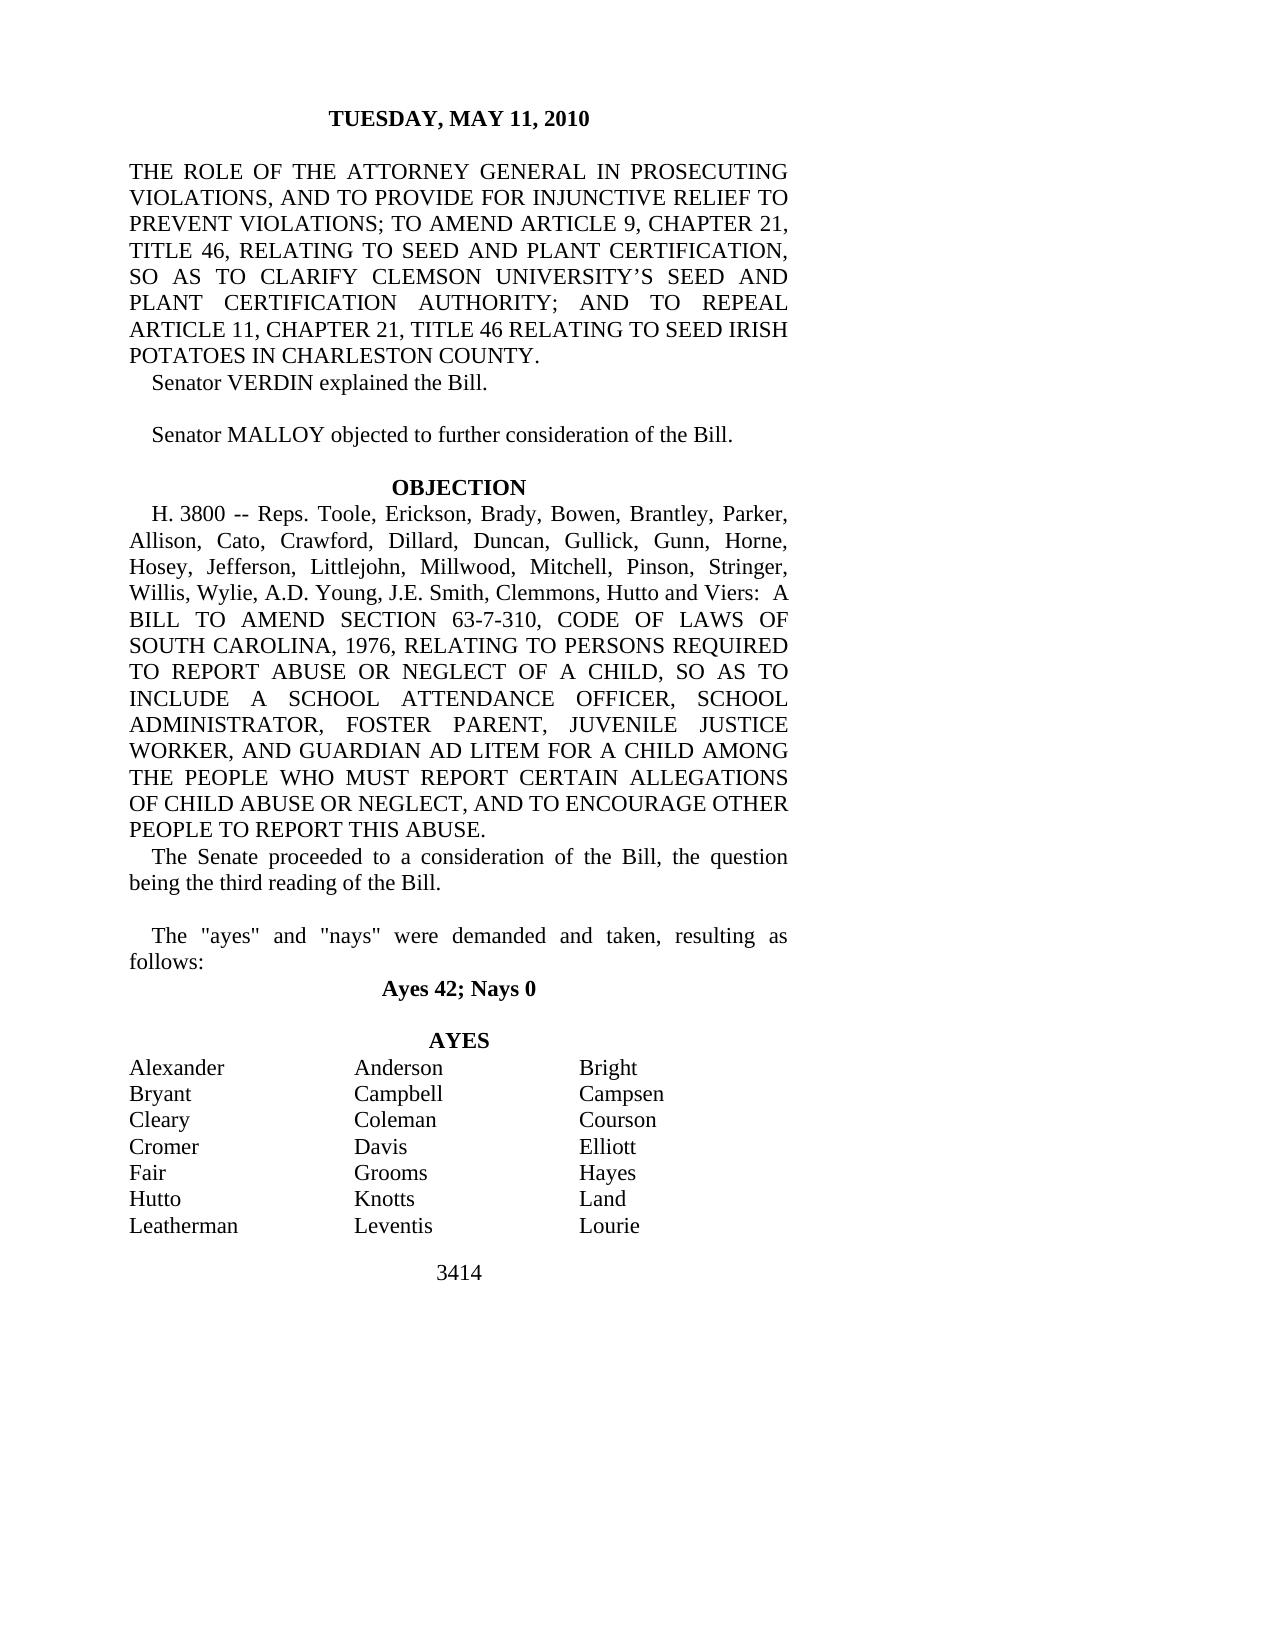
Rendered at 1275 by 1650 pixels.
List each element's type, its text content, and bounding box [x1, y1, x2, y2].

text AYES [129, 1027, 789, 1054]
text The Senate proceeded to a consideration of the Bill, the question being the third reading of the Bill. [129, 843, 789, 896]
text OBJECTION [129, 474, 789, 500]
text The "ayes" and "nays" were demanded and taken, resulting as follows: [129, 922, 789, 975]
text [129, 158, 789, 368]
text Senator MALLOY objected to further consideration of the Bill. [129, 421, 789, 448]
text Senator VERDIN explained the Bill. [129, 368, 789, 395]
text Cromer Davis Elliott [129, 1133, 789, 1159]
text Alexander Anderson Bright [129, 1054, 789, 1080]
text Ayes 42; Nays 0 [129, 975, 789, 1001]
text H. 3800 -- Reps. Toole, Erickson, Brady, Bowen, Brantley, Parker, Allison, Cato, Crawford, Dillard, Duncan, Gullick, Gunn, Horne, Hosey, Jefferson, Littlejohn, Millwood, Mitchell, Pinson, Stringer, Willis, Wylie, A.D. Young, J.E. Smith, Clemmons, Hutto and Viers: A BILL TO AMEND SECTION 63-7-310, CODE OF LAWS OF SOUTH CAROLINA, 1976, RELATING TO PERSONS REQUIRED TO REPORT ABUSE OR NEGLECT OF A CHILD, SO AS TO INCLUDE A SCHOOL ATTENDANCE OFFICER, SCHOOL ADMINISTRATOR, FOSTER PARENT, JUVENILE JUSTICE WORKER, AND GUARDIAN AD LITEM FOR A CHILD AMONG THE PEOPLE WHO MUST REPORT CERTAIN ALLEGATIONS OF CHILD ABUSE OR NEGLECT, AND TO ENCOURAGE OTHER PEOPLE TO REPORT THIS ABUSE. [129, 500, 789, 843]
text Cleary Coleman Courson [129, 1106, 789, 1133]
text Leatherman Leventis Lourie [129, 1212, 789, 1238]
text Bryant Campbell Campsen [129, 1080, 789, 1106]
text Fair Grooms Hayes [129, 1159, 789, 1186]
text Hutto Knotts Land [129, 1186, 789, 1212]
